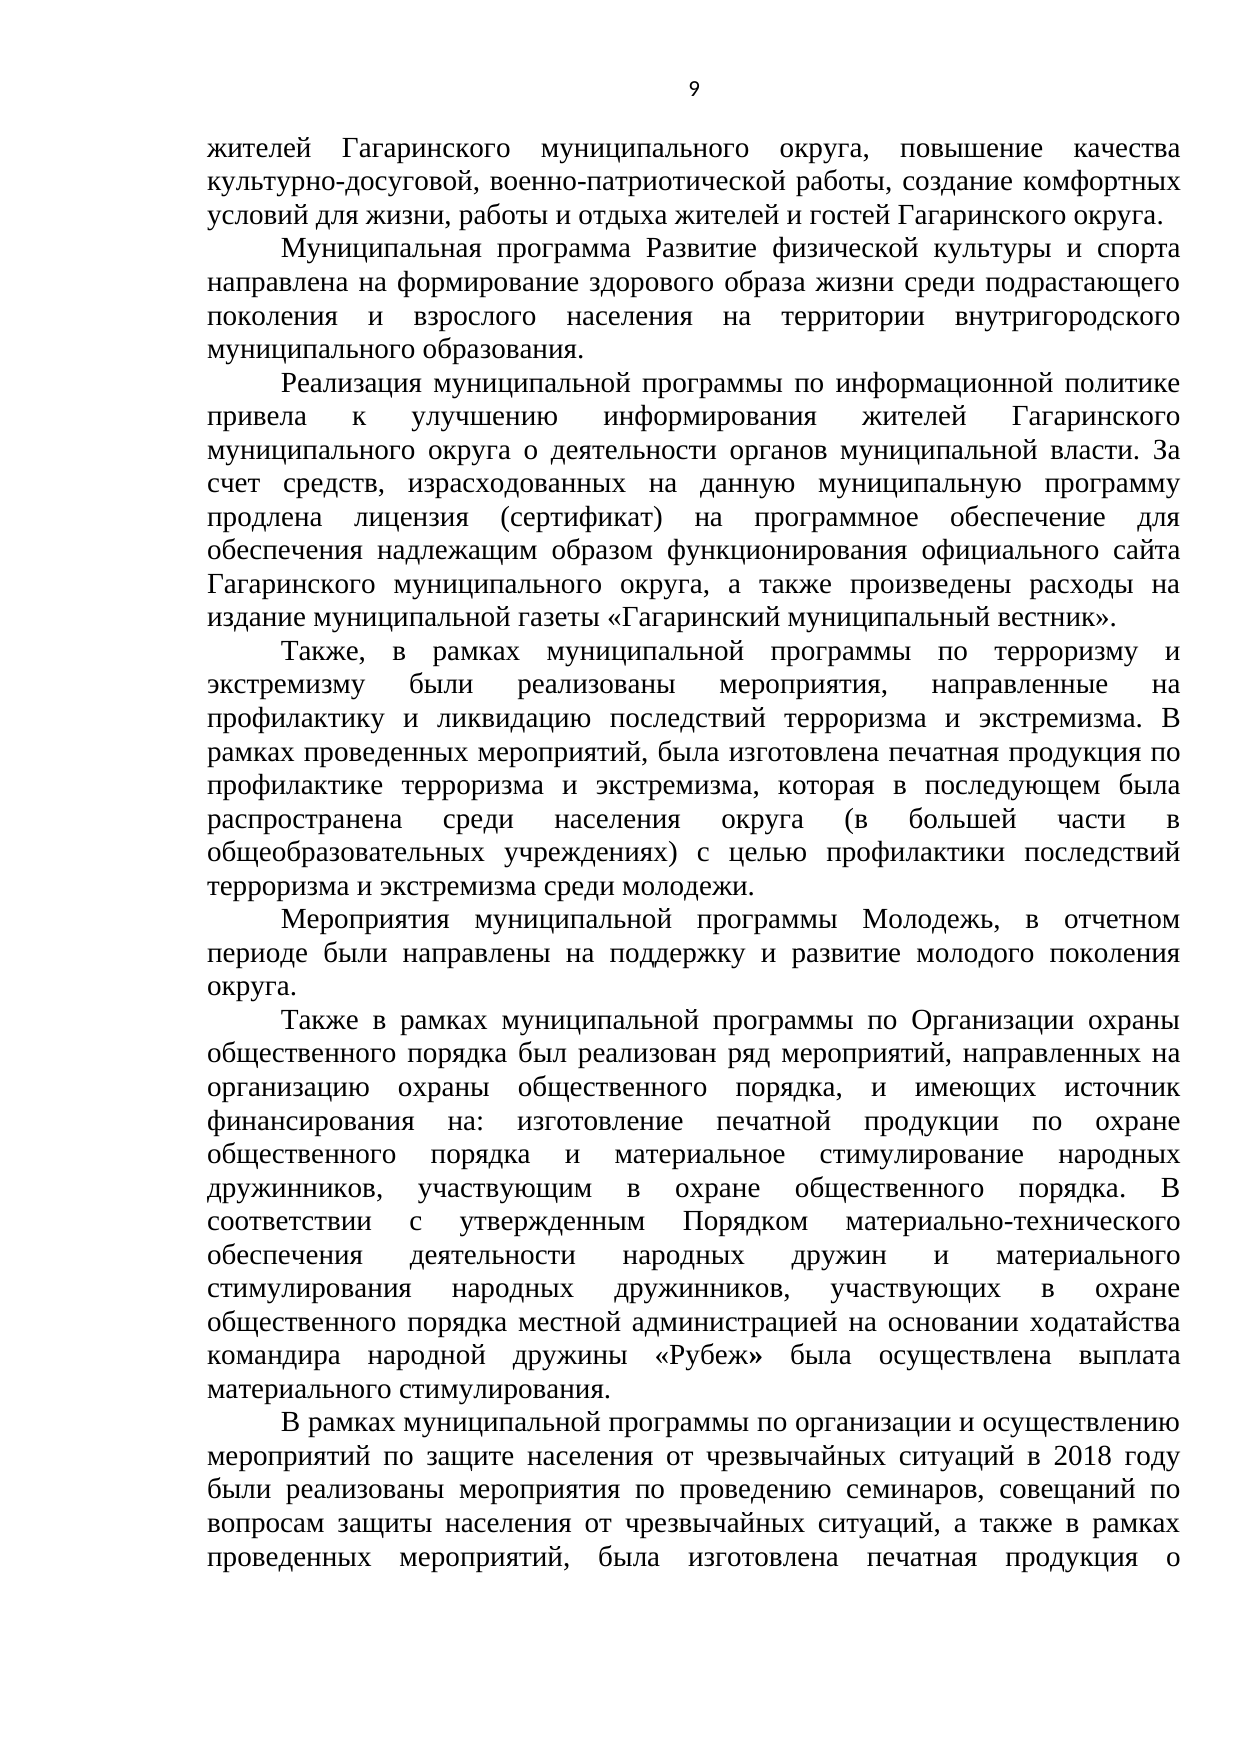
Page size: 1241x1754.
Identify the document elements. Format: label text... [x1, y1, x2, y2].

text Реализация муниципальной программы по информационной политике привела к улучшению информирования жителей Гагаринского муниципального округа о деятельности органов муниципальной власти. За счет средств, израсходованных на данную муниципальную программу продлена лицензия (сертификат) на программное обеспечение для обеспечения надлежащим образом функционирования официального сайта Гагаринского муниципального округа, а также произведены расходы на издание муниципальной газеты «Гагаринский муниципальный вестник». [207, 365, 1181, 633]
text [207, 1404, 1181, 1572]
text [207, 130, 1181, 231]
text Муниципальная программа Развитие физической культуры и спорта направлена на формирование здорового образа жизни среди подрастающего поколения и взрослого населения на территории внутригородского муниципального образования. [207, 231, 1181, 365]
text Мероприятия муниципальной программы Молодежь, в отчетном периоде были направлены на поддержку и развитие молодого поколения округа. [207, 901, 1181, 1002]
text Также в рамках муниципальной программы по Организации охраны общественного порядка был реализован ряд мероприятий, направленных на организацию охраны общественного порядка, и имеющих источник финансирования на: изготовление печатной продукции по охране общественного порядка и материальное стимулирование народных дружинников, участвующим в охране общественного порядка. В соответствии с утвержденным Порядком материально-технического обеспечения деятельности народных дружин и материального стимулирования народных дружинников, участвующих в охране общественного порядка местной администрацией на основании ходатайства командира народной дружины «Рубеж» была осуществлена выплата материального стимулирования. [207, 1002, 1181, 1404]
text Также, в рамках муниципальной программы по терроризму и экстремизму были реализованы мероприятия, направленные на профилактику и ликвидацию последствий терроризма и экстремизма. В рамках проведенных мероприятий, была изготовлена печатная продукция по профилактике терроризма и экстремизма, которая в последующем была распространена среди населения округа (в большей части в общеобразовательных учреждениях) с целью профилактики последствий терроризма и экстремизма среди молодежи. [207, 633, 1181, 901]
